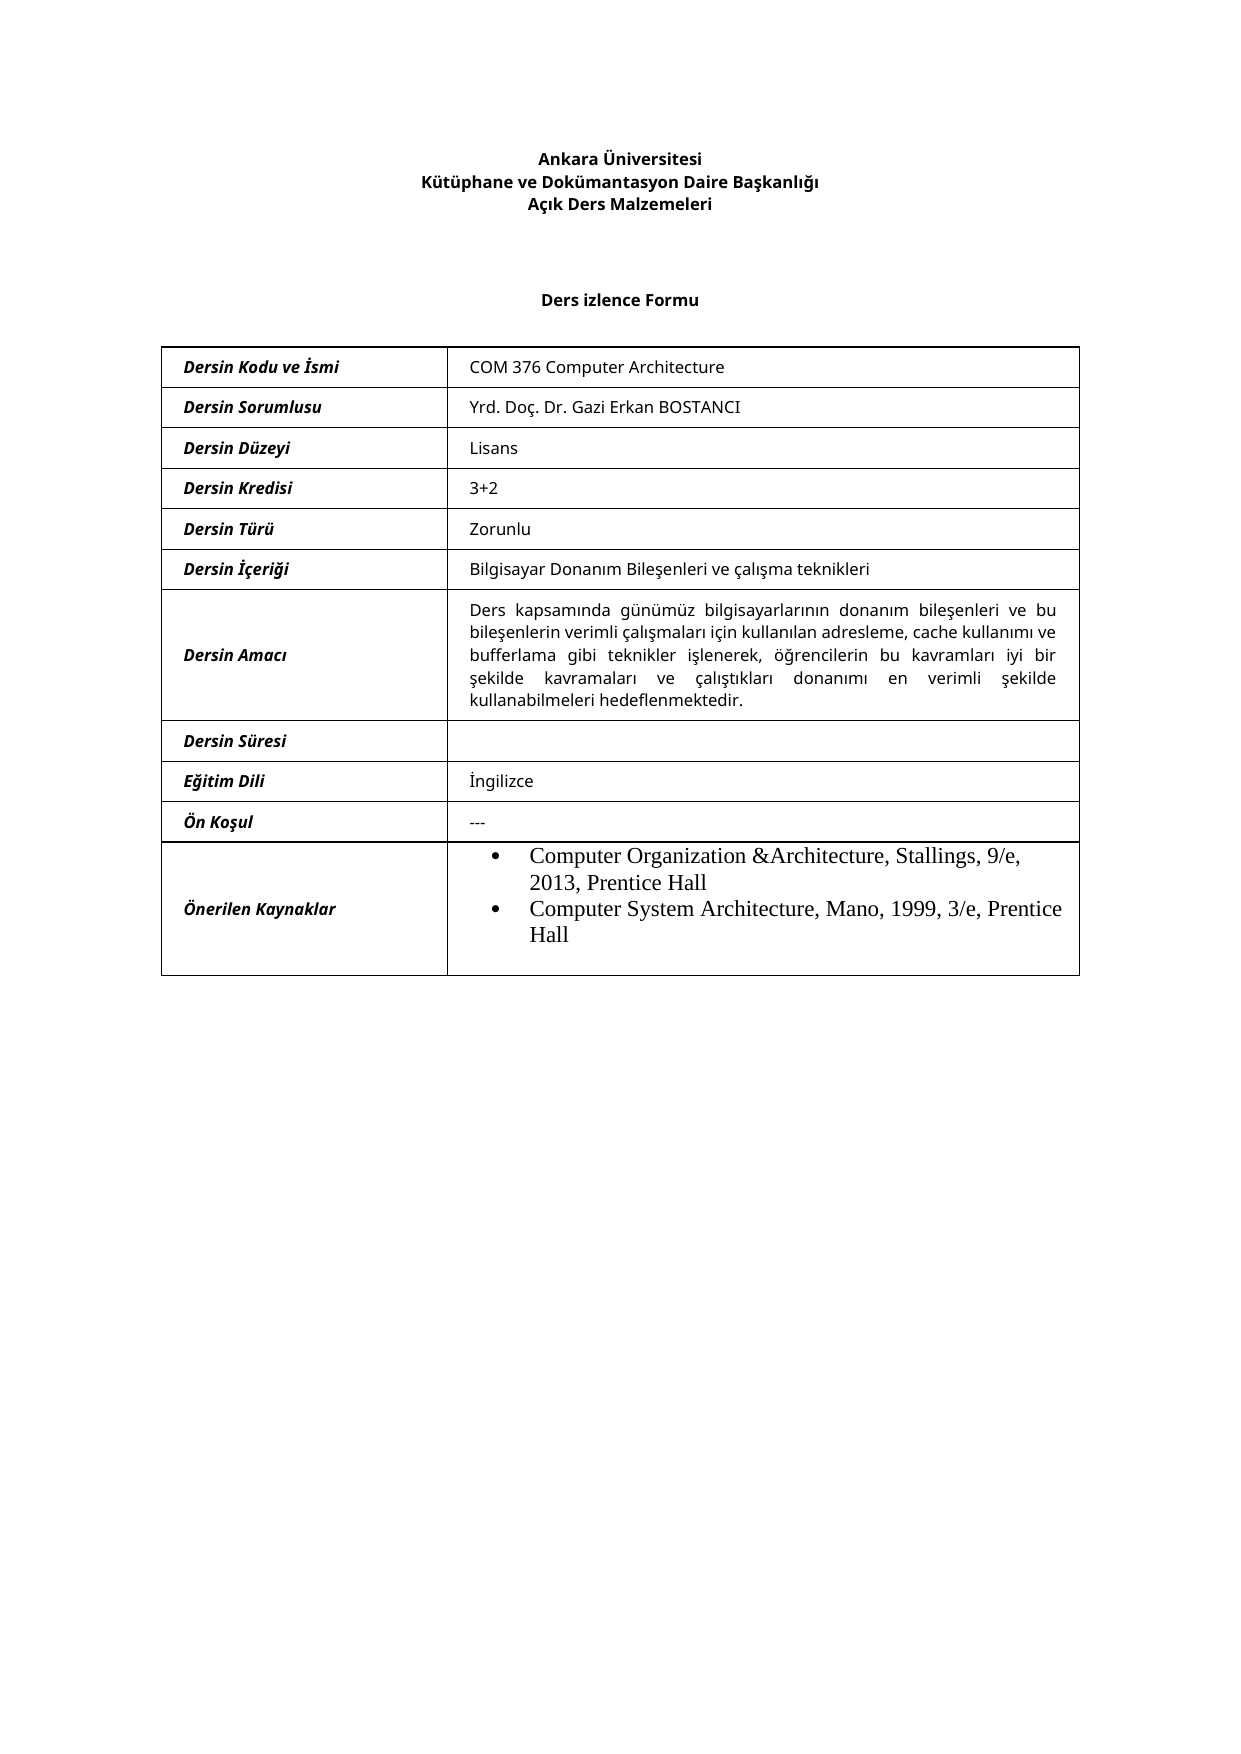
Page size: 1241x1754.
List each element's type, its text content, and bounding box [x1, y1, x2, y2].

table_cell Dersin Türü [162, 509, 447, 548]
text Ders izlence Formu [148, 288, 1093, 311]
table_cell Lisans [448, 428, 1079, 468]
table_cell Zorunlu [448, 509, 1079, 548]
table_cell --- [448, 802, 1079, 841]
table_header COM 376 Computer Architecture [448, 348, 1079, 387]
table_cell Dersin Düzeyi [162, 428, 447, 468]
table_cell Önerilen Kaynaklar [162, 843, 447, 975]
text Açık Ders Malzemeleri [148, 193, 1093, 216]
table_cell 3+2 [448, 469, 1079, 508]
table_cell [448, 721, 1079, 761]
table_cell Bilgisayar Donanım Bileşenleri ve çalışma teknikleri [448, 550, 1079, 589]
text Ankara Üniversitesi Kütüphane ve Dokümantasyon Daire Başkanlığı [148, 148, 1093, 193]
table_header Dersin Kodu ve İsmi [162, 348, 447, 387]
table_cell Eğitim Dili [162, 762, 447, 801]
table_cell Dersin Sorumlusu [162, 388, 447, 427]
table_cell Computer Organization &Architecture, Stallings, 9/e, 2013, Prentice Hall Computer System Architecture, Mano, 1999, 3/e, Prentice Hall [448, 843, 1079, 975]
table_cell Dersin Süresi [162, 721, 447, 761]
table_cell Dersin Kredisi [162, 469, 447, 508]
table_cell Dersin İçeriği [162, 550, 447, 589]
table_cell Ders kapsamında günümüz bilgisayarlarının donanım bileşenleri ve bu bileşenlerin verimli çalışmaları için kullanılan adresleme, cache kullanımı ve bufferlama gibi teknikler işlenerek, öğrencilerin bu kavramları iyi bir şekilde kavramaları ve çalıştıkları donanımı en verimli şekilde kullanabilmeleri hedeflenmektedir. [448, 590, 1079, 720]
table_cell İngilizce [448, 762, 1079, 801]
table_cell Yrd. Doç. Dr. Gazi Erkan BOSTANCI [448, 388, 1079, 427]
table_cell Dersin Amacı [162, 590, 447, 720]
table_cell Ön Koşul [162, 802, 447, 841]
